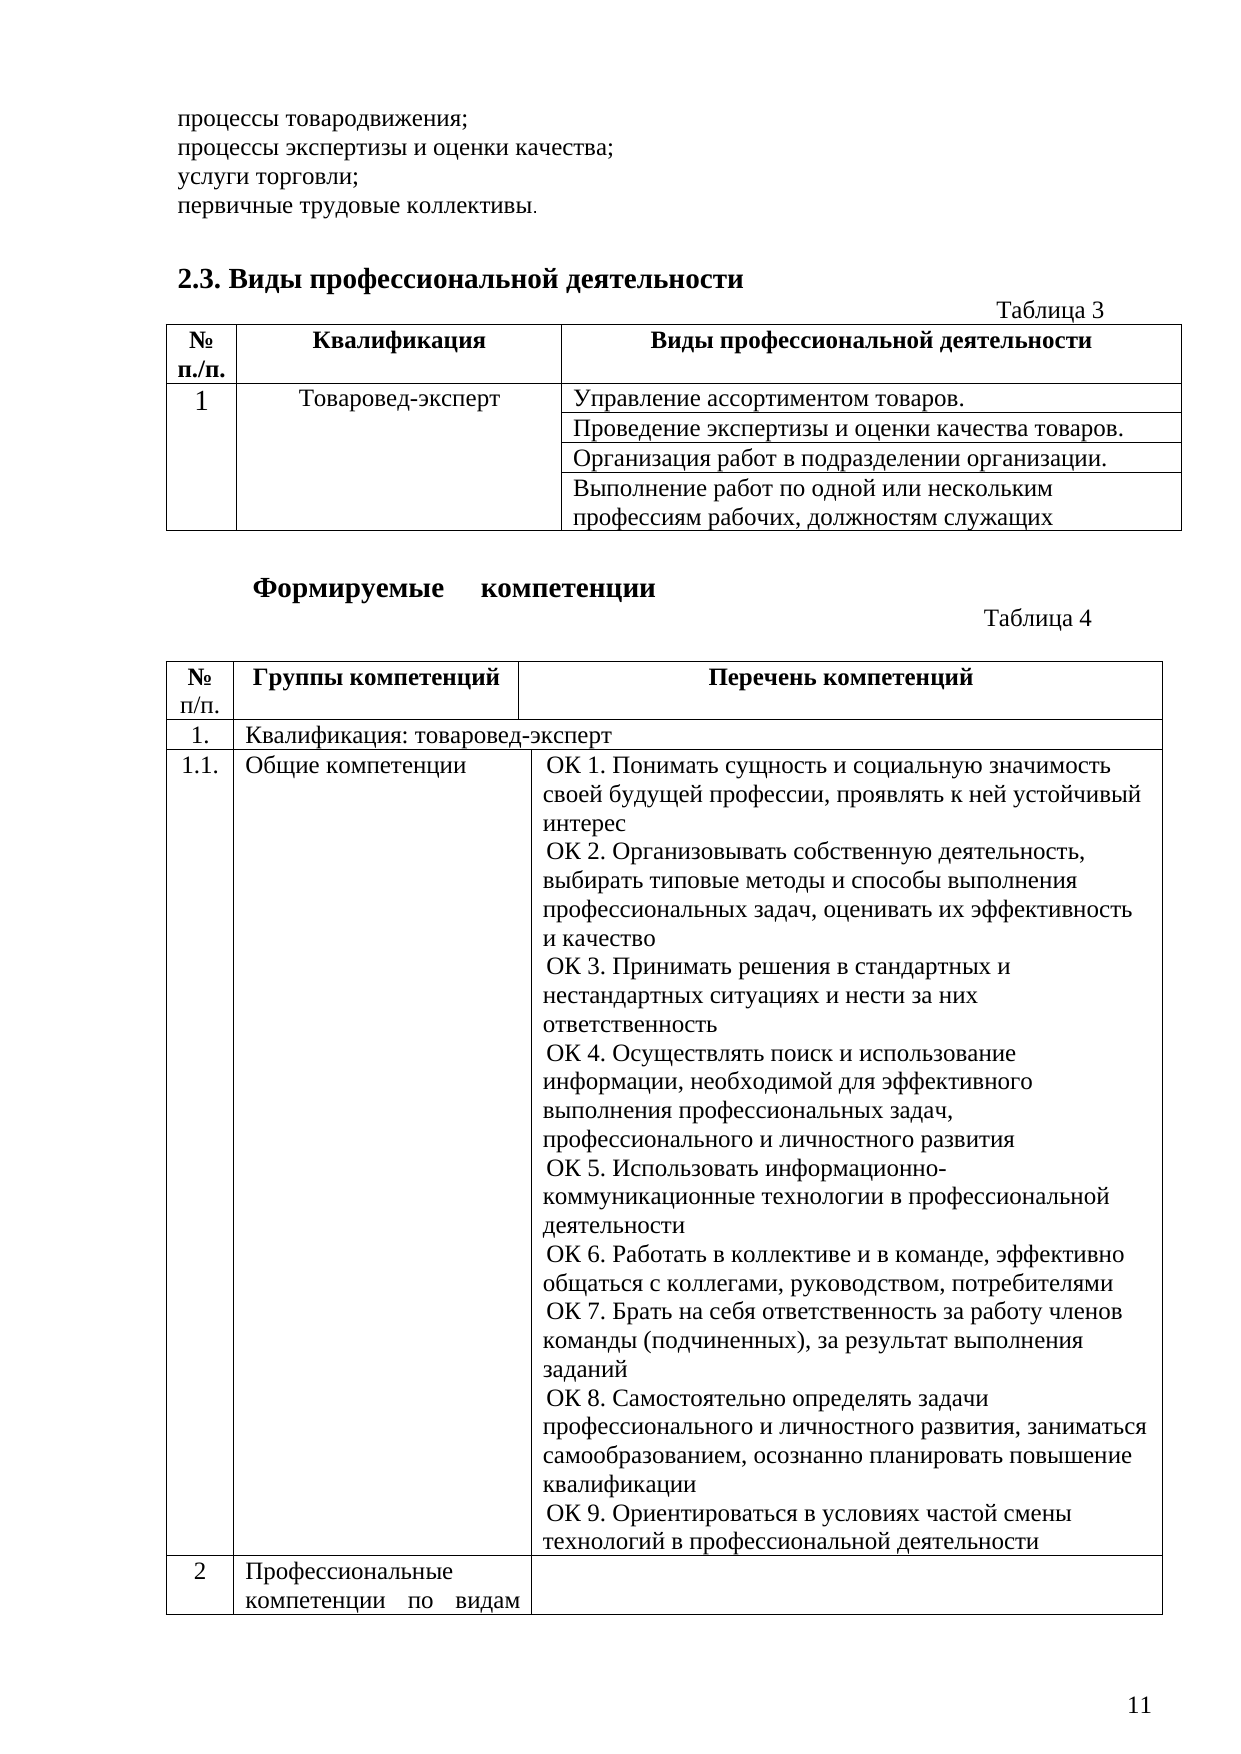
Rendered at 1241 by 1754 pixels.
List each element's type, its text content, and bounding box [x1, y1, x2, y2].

table_header Виды профессиональной деятельности [562, 325, 1181, 382]
table_header Группы компетенций [234, 662, 518, 719]
text Таблица 4 [177, 603, 1152, 632]
table_cell [532, 1556, 1162, 1614]
table_cell 1.1. [167, 750, 233, 1555]
text процессы товародвижения; [177, 103, 1152, 132]
table_cell Товаровед-эксперт [237, 384, 561, 530]
table_header Квалификация [237, 325, 561, 382]
table_cell 1. [167, 720, 233, 749]
table_cell 2 [167, 1556, 233, 1614]
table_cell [234, 1556, 531, 1614]
table_cell Проведение экспертизы и оценки качества товаров. [562, 413, 1181, 442]
text процессы экспертизы и оценки качества; [177, 132, 1152, 161]
table_cell Организация работ в подразделении организации. [562, 443, 1181, 472]
table_cell Квалификация: товаровед-эксперт [234, 720, 1162, 749]
table_header № п./п. [167, 325, 236, 382]
table_cell Общие компетенции [234, 750, 531, 1555]
text услуги торговли; [177, 161, 1152, 190]
table_cell 1 [167, 384, 236, 530]
text Формируемые компетенции [177, 570, 1152, 603]
table_cell Управление ассортиментом товаров. [562, 384, 1181, 412]
text 2.3. Виды профессиональной деятельности [177, 262, 1152, 295]
table_header Перечень компетенций [519, 662, 1162, 719]
text первичные трудовые коллективы. [177, 190, 1152, 218]
table_cell Выполнение работ по одной или нескольким профессиям рабочих, должностям служащих [562, 473, 1181, 530]
text Таблица 3 [177, 295, 1152, 324]
table_header № п/п. [167, 662, 233, 719]
table_cell ОК 1. Понимать сущность и социальную значимость своей будущей профессии, проявлять к ней устойчивый интерес ОК 2. Организовывать собственную деятельность, выбирать типовые методы и способы выполнения профессиональных задач, оценивать их эффективность и качество ОК 3. Принимать решения в стандартных и нестандартных ситуациях и нести за них ответственность ОК 4. Осуществлять поиск и использование информации, необходимой для эффективного выполнения профессиональных задач, профессионального и личностного развития ОК 5. Использовать информационно-коммуникационные технологии в профессиональной деятельности ОК 6. Работать в коллективе и в команде, эффективно общаться с коллегами, руководством, потребителями ОК 7. Брать на себя ответственность за работу членов команды (подчиненных), за результат выполнения заданий ОК 8. Самостоятельно определять задачи профессионального и личностного развития, заниматься самообразованием, осознанно планировать повышение квалификации ОК 9. Ориентироваться в условиях частой смены технологий в профессиональной деятельности [532, 750, 1162, 1555]
